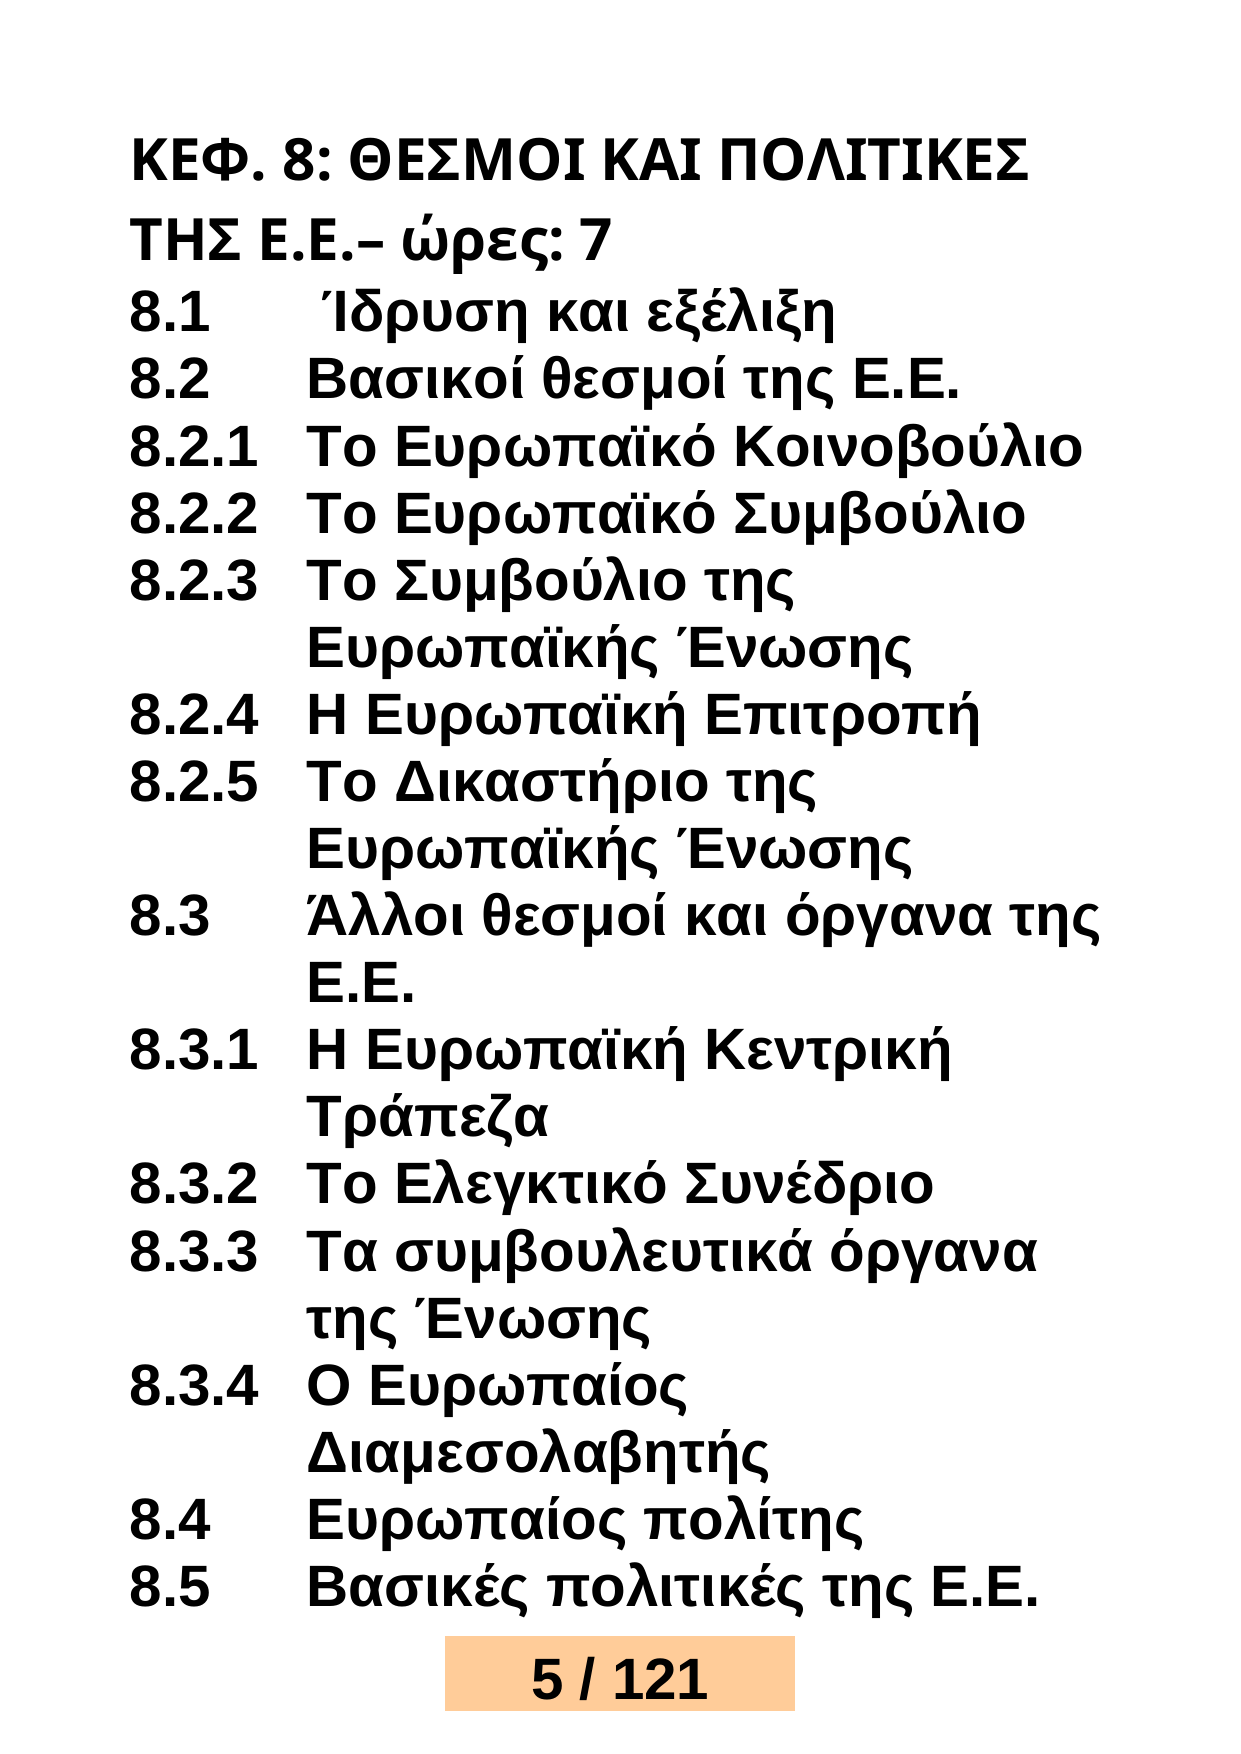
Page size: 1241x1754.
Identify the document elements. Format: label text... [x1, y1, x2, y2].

table_cell Ο Ευρωπαίος Διαμεσολαβητής [295, 1350, 1122, 1484]
table_cell Το Ελεγκτικό Συνέδριο [295, 1149, 1122, 1216]
table_cell Ευρωπαίος πολίτης [295, 1485, 1122, 1552]
table_cell 8.1 [118, 277, 295, 344]
table_cell Το Ευρωπαϊκό Κοινοβούλιο [295, 411, 1122, 478]
table_cell Βασικοί θεσμοί της Ε.Ε. [295, 344, 1122, 411]
table_cell 8.3.1 [118, 1015, 295, 1149]
table_cell Η Ευρωπαϊκή Κεντρική Τράπεζα [295, 1015, 1122, 1149]
table_cell 8.5 [118, 1552, 295, 1619]
table_cell 8.2.3 [118, 545, 295, 679]
table_cell 8.2.1 [118, 411, 295, 478]
table_header ΚΕΦ. 8: ΘΕΣΜΟΙ ΚΑΙ ΠΟΛΙΤΙΚΕΣ ΤΗΣ Ε.Ε.– ώρες: 7 [118, 118, 1122, 277]
table_cell 8.2.4 [118, 680, 295, 747]
table_cell 8.4 [118, 1485, 295, 1552]
table_cell Ίδρυση και εξέλιξη [295, 277, 1122, 344]
table_cell 8.2 [118, 344, 295, 411]
table_cell Άλλοι θεσμοί και όργανα της Ε.Ε. [295, 881, 1122, 1015]
table_cell Το Συμβούλιο της Ευρωπαϊκής Ένωσης [295, 545, 1122, 679]
table_cell Η Ευρωπαϊκή Επιτροπή [295, 680, 1122, 747]
table_cell Βασικές πολιτικές της Ε.Ε. [295, 1552, 1122, 1619]
table_cell 8.3 [118, 881, 295, 1015]
table_cell Το Δικαστήριο της Ευρωπαϊκής Ένωσης [295, 747, 1122, 881]
table_cell 8.2.5 [118, 747, 295, 881]
table_cell 8.3.3 [118, 1216, 295, 1350]
table_cell 8.3.2 [118, 1149, 295, 1216]
table_cell 8.3.4 [118, 1350, 295, 1484]
table_cell 8.2.2 [118, 478, 295, 545]
table_cell Τα συμβουλευτικά όργανα της Ένωσης [295, 1216, 1122, 1350]
table_cell Το Ευρωπαϊκό Συμβούλιο [295, 478, 1122, 545]
